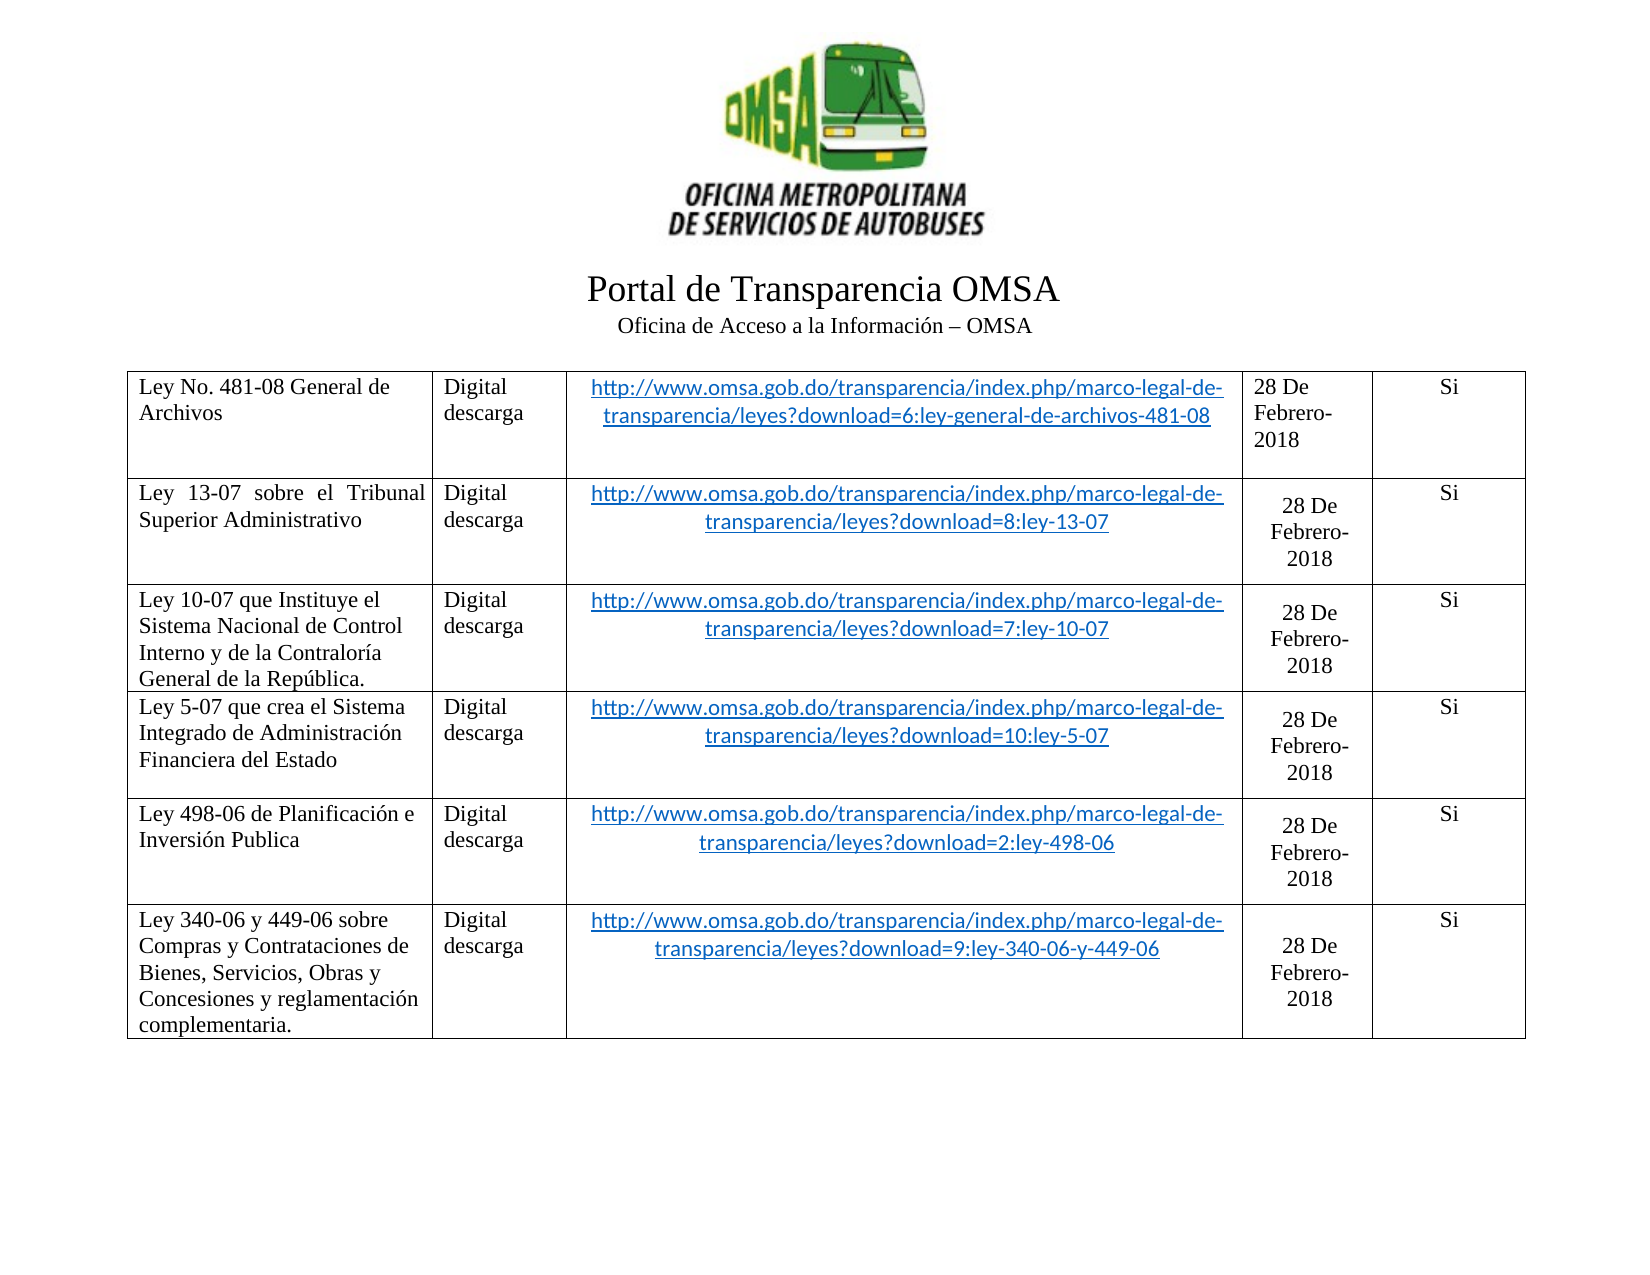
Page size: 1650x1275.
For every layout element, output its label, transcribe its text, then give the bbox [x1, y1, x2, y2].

table_cell Digital descarga [433, 905, 566, 1038]
table_cell Si [1373, 799, 1525, 904]
table_header Ley No. 481-08 General de Archivos [128, 372, 432, 478]
table_cell Si [1373, 905, 1525, 1038]
table_cell 28 De Febrero-2018 [1243, 692, 1372, 798]
table_cell Digital descarga [433, 479, 566, 584]
subtitle Portal de Transparencia OMSA [587, 266, 1456, 309]
table_cell 28 De Febrero-2018 [1243, 585, 1372, 691]
table_cell Ley 340-06 y 449-06 sobre Compras y Contrataciones de Bienes, Servicios, Obras y Concesiones y reglamentación complementaria. [128, 905, 432, 1038]
table_cell Ley 10-07 que Instituye el Sistema Nacional de Control Interno y de la Contraloría General de la República. [128, 585, 432, 691]
table_header 28 De Febrero-2018 [1243, 372, 1372, 478]
table_header Digital descarga [433, 372, 566, 478]
table_cell Digital descarga [433, 585, 566, 691]
table_cell 28 De Febrero-2018 [1243, 905, 1372, 1038]
table_header http://www.omsa.gob.do/transparencia/index.php/marco-legal-de-transparencia/leyes?download=6:ley-general-de-archivos-481-08 [567, 372, 1242, 478]
table_cell http://www.omsa.gob.do/transparencia/index.php/marco-legal-de-transparencia/leyes?download=9:ley-340-06-y-449-06 [567, 905, 1242, 1038]
table_cell http://www.omsa.gob.do/transparencia/index.php/marco-legal-de-transparencia/leyes?download=2:ley-498-06 [567, 799, 1242, 904]
table_cell http://www.omsa.gob.do/transparencia/index.php/marco-legal-de-transparencia/leyes?download=7:ley-10-07 [567, 585, 1242, 691]
table_cell Si [1373, 479, 1525, 584]
table_cell Si [1373, 692, 1525, 798]
table_cell 28 De Febrero-2018 [1243, 479, 1372, 584]
table_cell http://www.omsa.gob.do/transparencia/index.php/marco-legal-de-transparencia/leyes?download=8:ley-13-07 [567, 479, 1242, 584]
table_header Si [1373, 372, 1525, 478]
picture [645, 32, 1008, 250]
table_cell Ley 5-07 que crea el Sistema Integrado de Administración Financiera del Estado [128, 692, 432, 798]
table_cell Ley 498-06 de Planificación e Inversión Publica [128, 799, 432, 904]
text Oficina de Acceso a la Información – OMSA [195, 312, 1456, 339]
table_cell http://www.omsa.gob.do/transparencia/index.php/marco-legal-de-transparencia/leyes?download=10:ley-5-07 [567, 692, 1242, 798]
table_cell Digital descarga [433, 799, 566, 904]
table_cell Digital descarga [433, 692, 566, 798]
table_cell Si [1373, 585, 1525, 691]
table_cell 28 De Febrero-2018 [1243, 799, 1372, 904]
table_cell Ley 13-07 sobre el Tribunal Superior Administrativo [128, 479, 432, 584]
